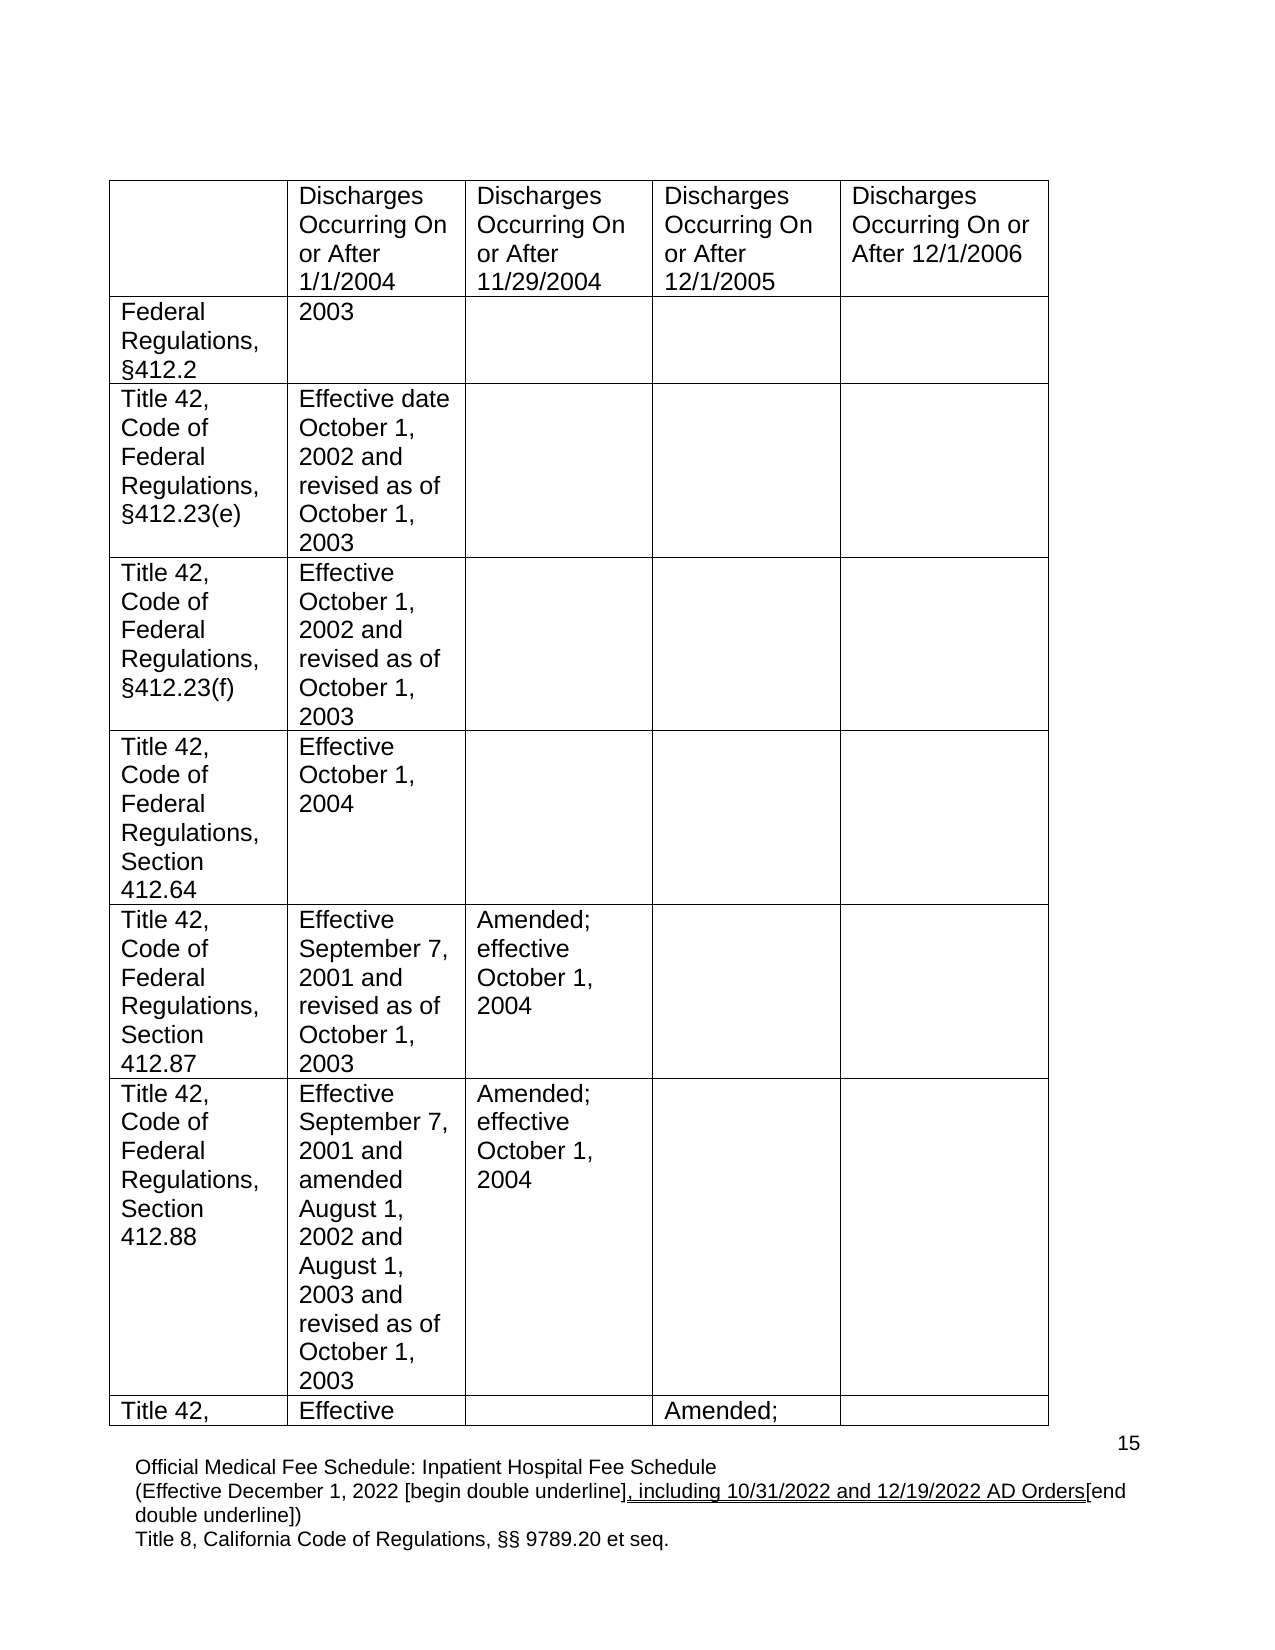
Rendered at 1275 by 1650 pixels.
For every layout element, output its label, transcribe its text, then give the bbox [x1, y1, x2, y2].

table_cell Amended; effective October 1, 2004 [466, 1079, 652, 1395]
table_cell [466, 1396, 652, 1424]
table_cell [841, 297, 1048, 383]
table_cell [466, 558, 652, 730]
table_cell Title 42, Code of Federal Regulations, Section 412.88 [110, 1079, 287, 1395]
table_cell Effective September 7, 2001 and revised as of October 1, 2003 [288, 905, 465, 1077]
table_cell [841, 1396, 1048, 1424]
table_cell Title 42, Code of Federal Regulations, §412.92(a) [110, 1396, 287, 1424]
table_cell [466, 384, 652, 557]
table_cell [841, 905, 1048, 1077]
table_cell [466, 297, 652, 383]
table_cell [841, 731, 1048, 904]
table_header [841, 181, 1048, 296]
table_cell Effective October 1, 2002 and revised as of October 1, 2003 [288, 558, 465, 730]
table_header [653, 181, 840, 296]
table_cell [841, 1079, 1048, 1395]
table_cell Amended; effective October 1, 2005 [653, 1396, 840, 1424]
table_header [110, 181, 287, 296]
table_cell [653, 1079, 840, 1395]
table_cell Effective September 7, 2001 and amended August 1, 2002 and August 1, 2003 and revised as of October 1, 2003 [288, 1079, 465, 1395]
table_cell Title 42, Code of Federal Regulations, §412.2 [110, 297, 287, 383]
table_cell Effective October 1, 2004 [288, 731, 465, 904]
table_cell Title 42, Code of Federal Regulations, Section 412.64 [110, 731, 287, 904]
table_cell [841, 558, 1048, 730]
table_cell Effective date October 1, 2002 and revised as of October 1, 2003 [288, 384, 465, 557]
table_cell Effective October 1, 2003 [288, 297, 465, 383]
table_cell [653, 731, 840, 904]
table_cell Title 42, Code of Federal Regulations, §412.23(f) [110, 558, 287, 730]
table_cell Title 42, Code of Federal Regulations, §412.23(e) [110, 384, 287, 557]
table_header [466, 181, 652, 296]
table_cell [653, 558, 840, 730]
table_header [288, 181, 465, 296]
table_cell Title 42, Code of Federal Regulations, Section 412.87 [110, 905, 287, 1077]
table_cell [653, 384, 840, 557]
table_cell Amended; effective October 1, 2004 [466, 905, 652, 1077]
table_cell Effective October 1, 2002 and revised as of October 1, 2003 [288, 1396, 465, 1424]
table_cell [841, 384, 1048, 557]
table_cell [653, 905, 840, 1077]
table_cell [653, 297, 840, 383]
table_cell [466, 731, 652, 904]
